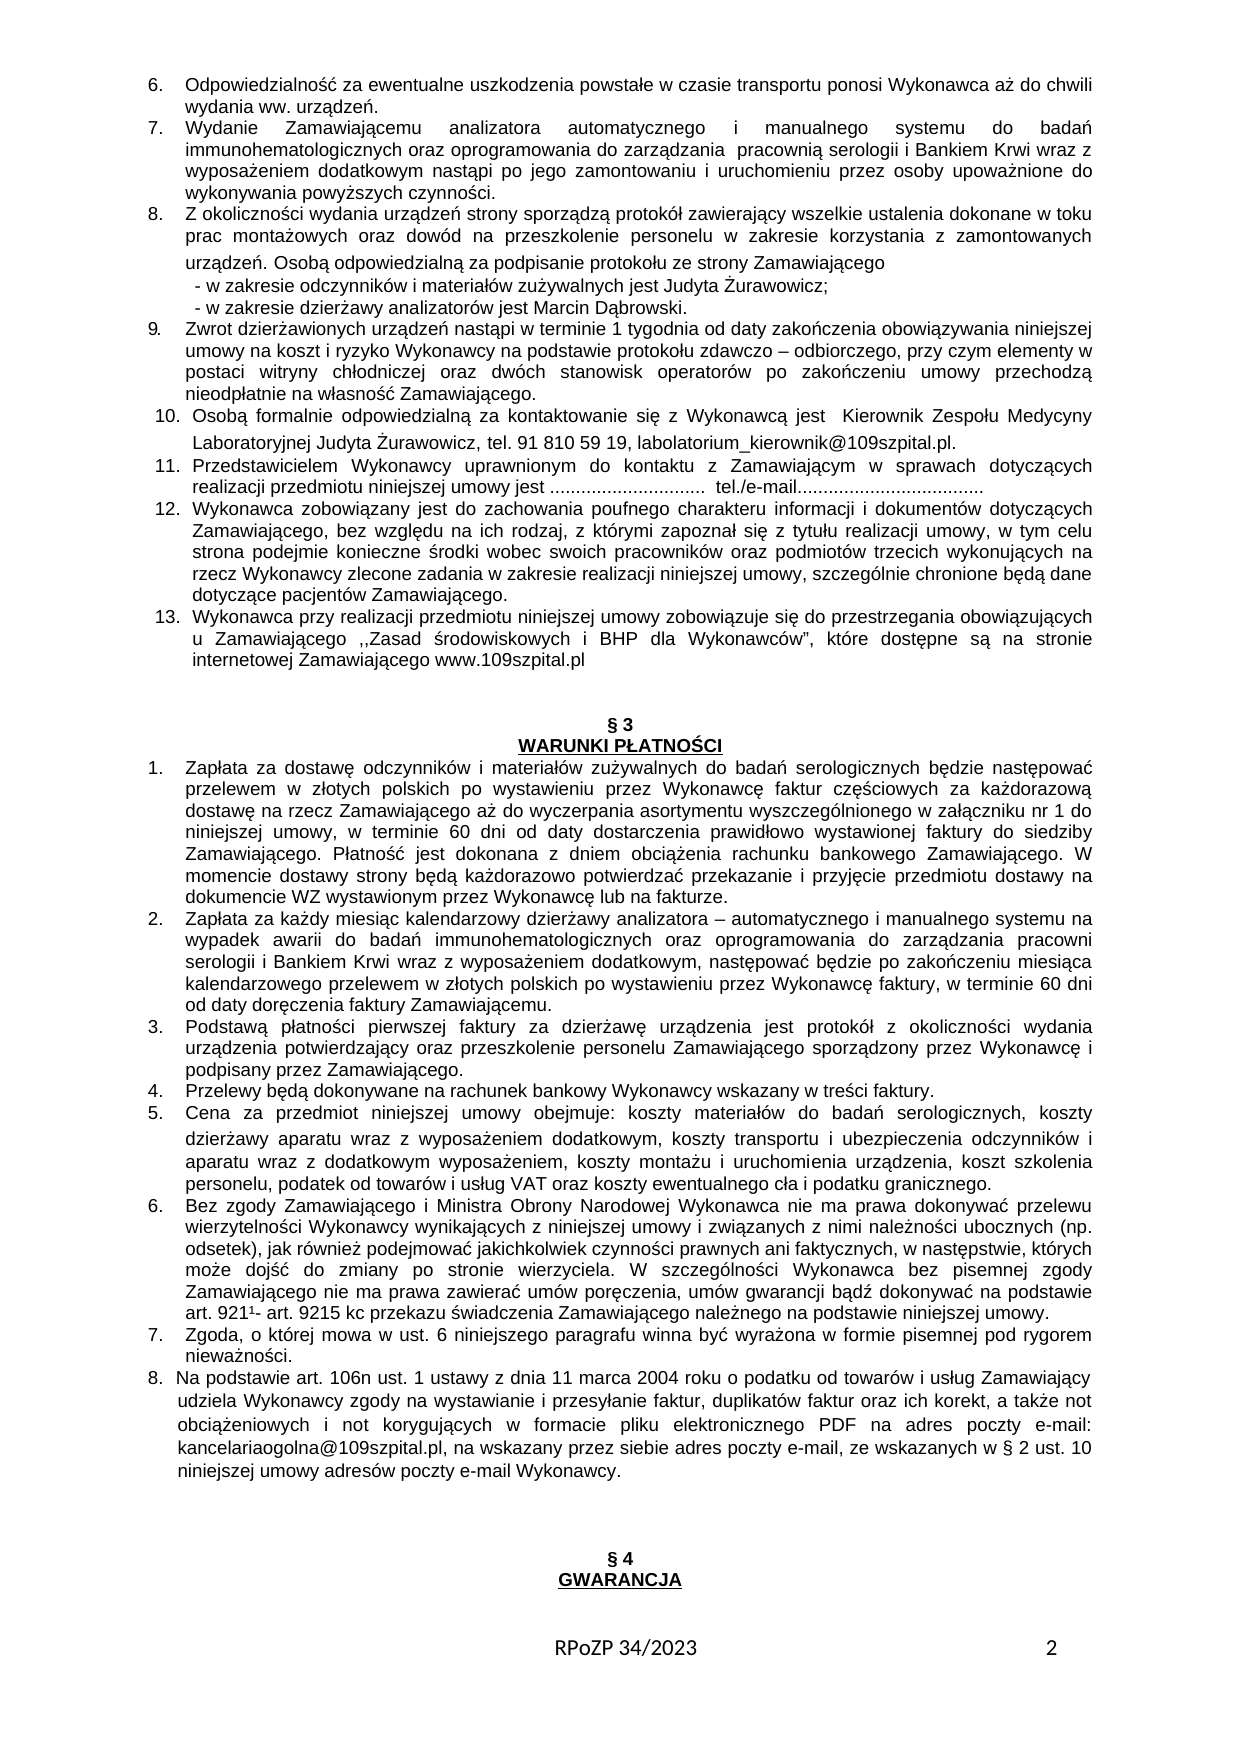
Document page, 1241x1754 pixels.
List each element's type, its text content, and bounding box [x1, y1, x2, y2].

list Wydanie Zamawiającemu analizatora automatycznego i manualnego systemu do badań immunohematologicznych oraz oprogramowania do zarządzania pracownią serologii i Bankiem Krwi wraz z wyposażeniem dodatkowym nastąpi po jego zamontowaniu i uruchomieniu przez osoby upoważnione do wykonywania powyższych czynności. [148, 117, 1093, 203]
list Osobą formalnie odpowiedzialną za kontaktowanie się z Wykonawcą jest Kierownik Zespołu Medycyny Laboratoryjnej Judyta Żurawowicz, tel. 91 810 59 19, labolatorium_kierownik@109szpital.pl. [154, 404, 1093, 455]
list Z okoliczności wydania urządzeń strony sporządzą protokół zawierający wszelkie ustalenia dokonane w toku prac montażowych oraz dowód na przeszkolenie personelu w zakresie korzystania z zamontowanych urządzeń. Osobą odpowiedzialną za podpisanie protokołu ze strony Zamawiającego [148, 203, 1093, 275]
text - w zakresie dzierżawy analizatorów jest Marcin Dąbrowski. [148, 297, 1093, 318]
text - w zakresie odczynników i materiałów zużywalnych jest Judyta Żurawowicz; [148, 275, 1093, 297]
list Zwrot dzierżawionych urządzeń nastąpi w terminie 1 tygodnia od daty zakończenia obowiązywania niniejszej umowy na koszt i ryzyko Wykonawcy na podstawie protokołu zdawczo – odbiorczego, przy czym elementy w postaci witryny chłodniczej oraz dwóch stanowisk operatorów po zakończeniu umowy przechodzą nieodpłatnie na własność Zamawiającego. [148, 318, 1093, 404]
text GWARANCJA [148, 1569, 1093, 1591]
list Wykonawca przy realizacji przedmiotu niniejszej umowy zobowiązuje się do przestrzegania obowiązujących u Zamawiającego ,,Zasad środowiskowych i BHP dla Wykonawców”, które dostępne są na stronie internetowej Zamawiającego www.109szpital.pl [154, 606, 1093, 670]
text 3. Podstawą płatności pierwszej faktury za dzierżawę urządzenia jest protokół z okoliczności wydania urządzenia potwierdzający oraz przeszkolenie personelu Zamawiającego sporządzony przez Wykonawcę i podpisany przez Zamawiającego. [148, 1015, 1093, 1080]
list Wykonawca zobowiązany jest do zachowania poufnego charakteru informacji i dokumentów dotyczących Zamawiającego, bez względu na ich rodzaj, z którymi zapoznał się z tytułu realizacji umowy, w tym celu strona podejmie konieczne środki wobec swoich pracowników oraz podmiotów trzecich wykonujących na rzecz Wykonawcy zlecone zadania w zakresie realizacji niniejszej umowy, szczególnie chronione będą dane dotyczące pacjentów Zamawiającego. [154, 498, 1093, 606]
list Odpowiedzialność za ewentualne uszkodzenia powstałe w czasie transportu ponosi Wykonawca aż do chwili wydania ww. urządzeń. [148, 74, 1093, 117]
list Przedstawicielem Wykonawcy uprawnionym do kontaktu z Zamawiającym w sprawach dotyczących realizacji przedmiotu niniejszej umowy jest .............................. tel./e-mail.................................... [154, 455, 1093, 498]
text 4. Przelewy będą dokonywane na rachunek bankowy Wykonawcy wskazany w treści faktury. [148, 1080, 1093, 1102]
text 7. Zgoda, o której mowa w ust. 6 niniejszego paragrafu winna być wyrażona w formie pisemnej pod rygorem nieważności. [148, 1324, 1093, 1367]
text WARUNKI PŁATNOŚCI [148, 735, 1093, 757]
text 2. Zapłata za każdy miesiąc kalendarzowy dzierżawy analizatora – automatycznego i manualnego systemu na wypadek awarii do badań immunohematologicznych oraz oprogramowania do zarządzania pracowni serologii i Bankiem Krwi wraz z wyposażeniem dodatkowym, następować będzie po zakończeniu miesiąca kalendarzowego przelewem w złotych polskich po wystawieniu przez Wykonawcę faktury, w terminie 60 dni od daty doręczenia faktury Zamawiającemu. [148, 908, 1093, 1015]
text § 4 [148, 1548, 1093, 1569]
text 1. Zapłata za dostawę odczynników i materiałów zużywalnych do badań serologicznych będzie następować przelewem w złotych polskich po wystawieniu przez Wykonawcę faktur częściowych za każdorazową dostawę na rzecz Zamawiającego aż do wyczerpania asortymentu wyszczególnionego w załączniku nr 1 do niniejszej umowy, w terminie 60 dni od daty dostarczenia prawidłowo wystawionej faktury do siedziby Zamawiającego. Płatność jest dokonana z dniem obciążenia rachunku bankowego Zamawiającego. W momencie dostawy strony będą każdorazowo potwierdzać przekazanie i przyjęcie przedmiotu dostawy na dokumencie WZ wystawionym przez Wykonawcę lub na fakturze. [148, 757, 1093, 908]
text 6. Bez zgody Zamawiającego i Ministra Obrony Narodowej Wykonawca nie ma prawa dokonywać przelewu wierzytelności Wykonawcy wynikających z niniejszej umowy i związanych z nimi należności ubocznych (np. odsetek), jak również podejmować jakichkolwiek czynności prawnych ani faktycznych, w następstwie, których może dojść do zmiany po stronie wierzyciela. W szczególności Wykonawca bez pisemnej zgody Zamawiającego nie ma prawa zawierać umów poręczenia, umów gwarancji bądź dokonywać na podstawie art. 921¹- art. 9215 kc przekazu świadczenia Zamawiającego należnego na podstawie niniejszej umowy. [148, 1194, 1093, 1324]
text § 3 [148, 713, 1093, 735]
text 5. Cena za przedmiot niniejszej umowy obejmuje: koszty materiałów do badań serologicznych, koszty dzierżawy aparatu wraz z wyposażeniem dodatkowym, koszty transportu i ubezpieczenia odczynników i aparatu wraz z dodatkowym wyposażeniem, koszty montażu i uruchomienia urządzenia, koszt szkolenia personelu, podatek od towarów i usług VAT oraz koszty ewentualnego cła i podatku granicznego. [148, 1102, 1093, 1194]
text 8. Na podstawie art. 106n ust. 1 ustawy z dnia 11 marca 2004 roku o podatku od towarów i usług Zamawiający udziela Wykonawcy zgody na wystawianie i przesyłanie faktur, duplikatów faktur oraz ich korekt, a także not obciążeniowych i not korygujących w formacie pliku elektronicznego PDF na adres poczty e-mail: kancelariaogolna@109szpital.pl, na wskazany przez siebie adres poczty e-mail, ze wskazanych w § 2 ust. 10 niniejszej umowy adresów poczty e-mail Wykonawcy. [148, 1388, 1093, 1481]
